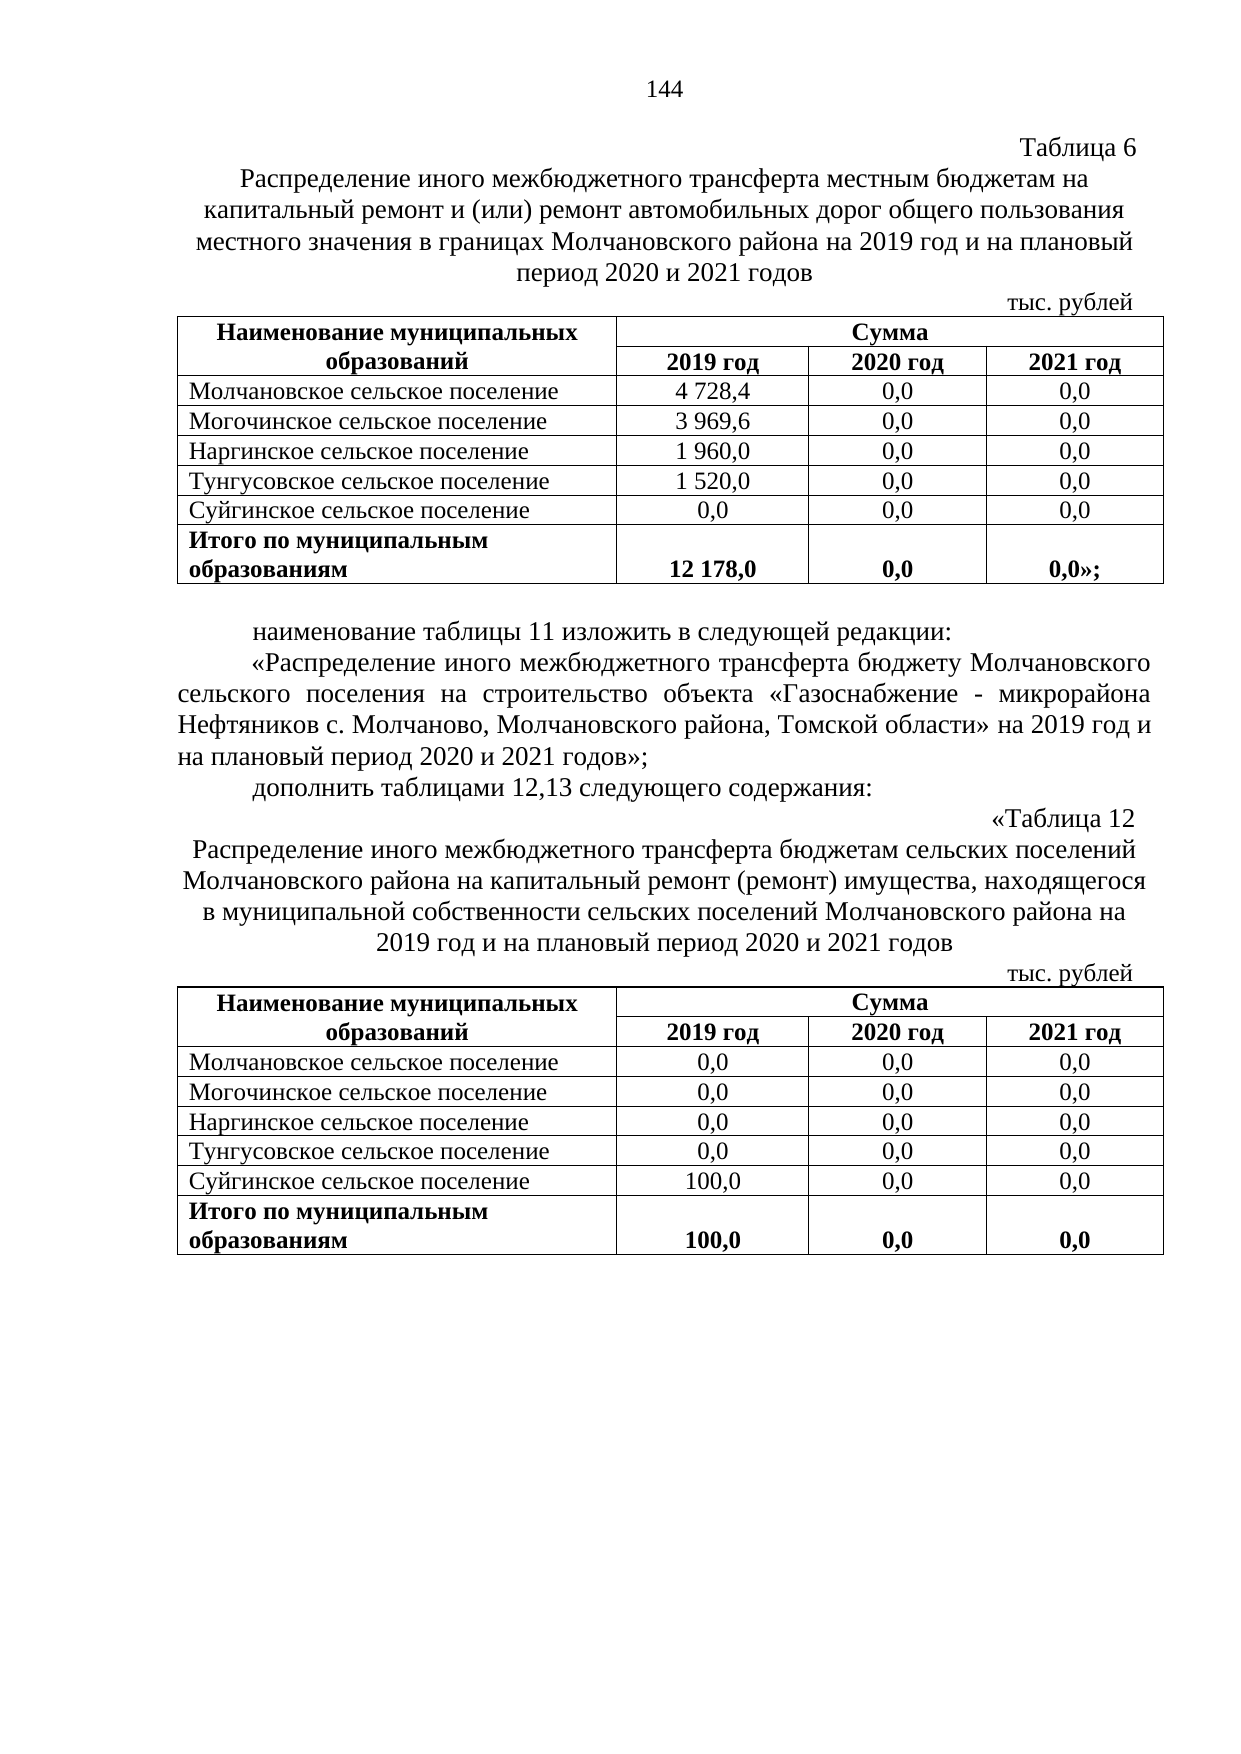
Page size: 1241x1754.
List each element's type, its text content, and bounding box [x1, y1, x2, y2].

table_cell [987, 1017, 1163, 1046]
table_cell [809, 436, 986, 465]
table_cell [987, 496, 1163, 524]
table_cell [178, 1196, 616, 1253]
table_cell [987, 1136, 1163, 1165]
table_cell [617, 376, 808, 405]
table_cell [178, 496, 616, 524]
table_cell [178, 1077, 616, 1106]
text «Таблица 12 [974, 802, 1152, 833]
text дополнить таблицами 12,13 следующего содержания: [177, 771, 1141, 802]
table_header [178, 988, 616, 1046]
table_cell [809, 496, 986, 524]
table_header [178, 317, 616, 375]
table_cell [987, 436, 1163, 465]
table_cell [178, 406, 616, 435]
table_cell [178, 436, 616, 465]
text «Распределение иного межбюджетного трансферта бюджету Молчановского сельского поселения на строительство объекта «Газоснабжение - микрорайона Нефтяников с. Молчаново, Молчановского района, Томской области» на 2019 год и на плановый период 2020 и 2021 годов»; [177, 646, 1152, 771]
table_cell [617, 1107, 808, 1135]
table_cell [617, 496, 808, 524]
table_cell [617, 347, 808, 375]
text Таблица 6 [1004, 131, 1152, 162]
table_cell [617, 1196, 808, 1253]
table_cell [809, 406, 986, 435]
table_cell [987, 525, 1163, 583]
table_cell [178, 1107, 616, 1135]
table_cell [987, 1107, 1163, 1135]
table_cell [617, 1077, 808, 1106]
text наименование таблицы 11 изложить в следующей редакции: [177, 615, 1141, 646]
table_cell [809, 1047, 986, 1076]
text Распределение иного межбюджетного трансферта местным бюджетам на капитальный ремонт и (или) ремонт автомобильных дорог общего пользования местного значения в границах Молчановского района на 2019 год и на плановый период 2020 и 2021 годов [177, 162, 1152, 287]
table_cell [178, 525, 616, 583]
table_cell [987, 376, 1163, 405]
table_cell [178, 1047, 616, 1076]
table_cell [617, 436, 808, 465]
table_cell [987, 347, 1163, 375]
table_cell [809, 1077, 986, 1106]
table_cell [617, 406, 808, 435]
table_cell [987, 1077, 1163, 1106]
text тыс. рублей [768, 287, 1152, 316]
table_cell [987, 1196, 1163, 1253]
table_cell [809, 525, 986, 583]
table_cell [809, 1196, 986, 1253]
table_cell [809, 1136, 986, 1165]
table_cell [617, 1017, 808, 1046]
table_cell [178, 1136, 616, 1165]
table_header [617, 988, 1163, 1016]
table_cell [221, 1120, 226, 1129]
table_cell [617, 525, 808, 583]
title Распределение иного межбюджетного трансферта бюджетам сельских поселений Молчановского района на капитальный ремонт (ремонт) имущества, находящегося в муниципальной собственности сельских поселений Молчановского района на 2019 год и на плановый период 2020 и 2021 годов [177, 833, 1152, 958]
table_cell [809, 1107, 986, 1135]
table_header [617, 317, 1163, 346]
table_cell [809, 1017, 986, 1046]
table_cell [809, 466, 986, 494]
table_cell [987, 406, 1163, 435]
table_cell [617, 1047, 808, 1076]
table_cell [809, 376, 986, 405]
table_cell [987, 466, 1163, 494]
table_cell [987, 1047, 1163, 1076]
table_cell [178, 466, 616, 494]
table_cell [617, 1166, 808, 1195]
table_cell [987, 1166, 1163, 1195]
text тыс. рублей [768, 958, 1152, 986]
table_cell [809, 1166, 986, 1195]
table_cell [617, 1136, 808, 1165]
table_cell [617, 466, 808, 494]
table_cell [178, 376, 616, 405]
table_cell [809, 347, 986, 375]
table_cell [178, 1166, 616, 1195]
